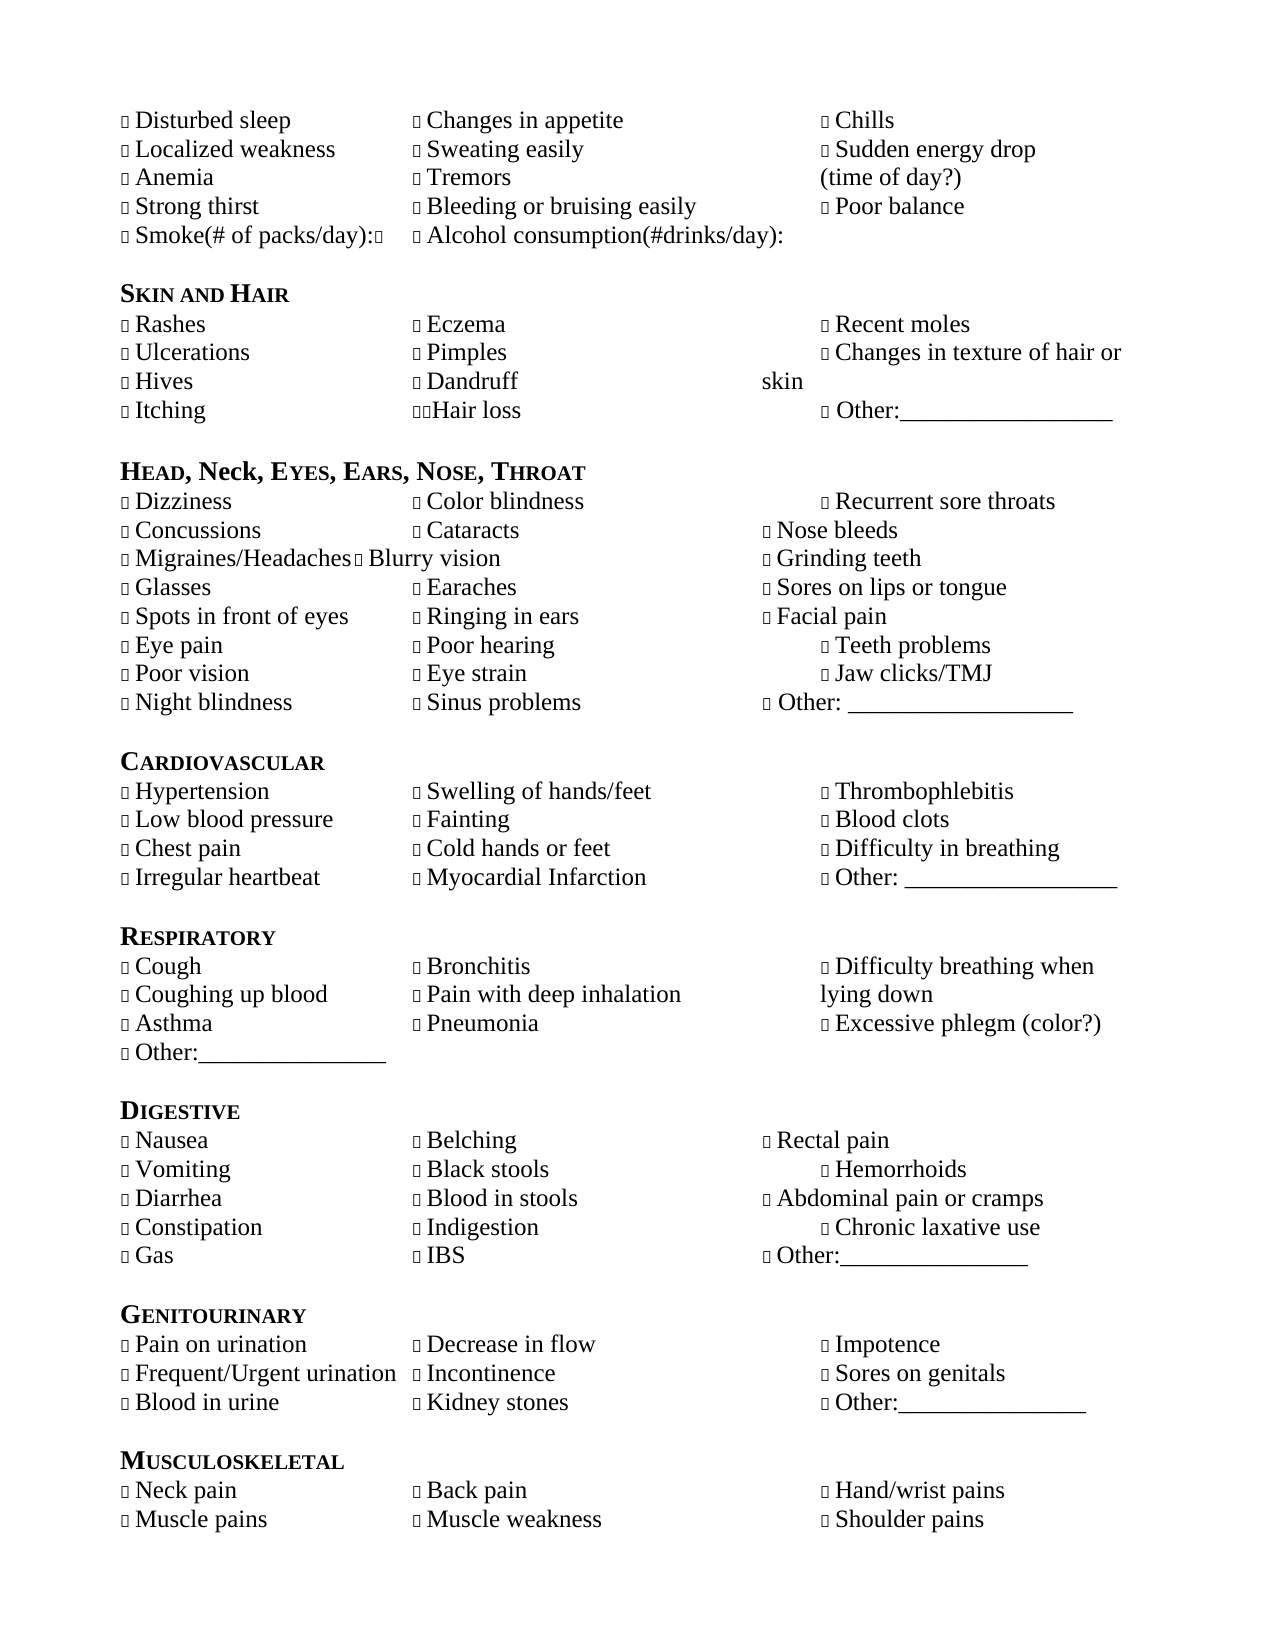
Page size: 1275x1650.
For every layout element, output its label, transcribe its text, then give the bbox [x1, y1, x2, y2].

text CARDIOVASCULAR [120, 745, 1155, 776]
text  Constipation  Indigestion  Chronic laxative use [120, 1212, 1155, 1241]
text DIGESTIVE [120, 1094, 1155, 1126]
text  Glasses  Earaches  Sores on lips or tongue [120, 572, 1155, 601]
text  Nausea  Belching  Rectal pain [120, 1126, 1155, 1154]
text RESPIRATORY [120, 919, 1155, 951]
text  Frequent/Urgent urination  Incontinence  Sores on genitals [120, 1358, 1155, 1387]
text  Blood in urine  Kidney stones  Other:_______________ [120, 1387, 1155, 1416]
text  Other:_______________ [120, 1037, 1155, 1066]
text  Vomiting  Black stools  Hemorrhoids [120, 1154, 1155, 1183]
text  Pain on urination  Decrease in flow  Impotence [120, 1329, 1155, 1358]
text  Itching Hair loss  Other:_________________ [120, 395, 1155, 424]
text  Strong thirst  Bleeding or bruising easily  Poor balance [120, 191, 1155, 220]
text  Irregular heartbeat  Myocardial Infarction  Other: _________________ [120, 862, 1155, 891]
text GENITOURINARY [120, 1298, 1155, 1329]
text  Rashes  Eczema  Recent moles [120, 309, 1155, 337]
text  Asthma  Pneumonia  Excessive phlegm (color?) [120, 1008, 1155, 1037]
text  Anemia  Tremors (time of day?) [120, 162, 1155, 191]
text  Disturbed sleep  Changes in appetite  Chills [120, 105, 1155, 134]
text  Muscle pains  Muscle weakness  Shoulder pains [120, 1504, 1155, 1533]
text  Cough  Bronchitis  Difficulty breathing when [120, 951, 1155, 979]
text  Spots in front of eyes  Ringing in ears  Facial pain [120, 601, 1155, 630]
text  Gas  IBS  Other:_______________ [120, 1241, 1155, 1269]
text SKIN AND HAIR [120, 277, 1155, 309]
text  Diarrhea  Blood in stools  Abdominal pain or cramps [120, 1183, 1155, 1212]
text  Poor vision  Eye strain  Jaw clicks/TMJ [120, 658, 1155, 687]
text  Coughing up blood  Pain with deep inhalation lying down [120, 979, 1155, 1008]
text  Migraines/Headaches  Blurry vision  Grinding teeth [120, 543, 1155, 572]
text  Dizziness  Color blindness  Recurrent sore throats [120, 486, 1155, 515]
text  Low blood pressure  Fainting  Blood clots [120, 804, 1155, 833]
text HEAD, Neck, EYES, EARS, NOSE, THROAT [120, 455, 1155, 486]
text MUSCULOSKELETAL [120, 1444, 1155, 1475]
text  Neck pain  Back pain  Hand/wrist pains [120, 1475, 1155, 1504]
text  Eye pain  Poor hearing  Teeth problems [120, 630, 1155, 658]
text  Ulcerations  Pimples  Changes in texture of hair or [120, 337, 1155, 366]
text  Hypertension  Swelling of hands/feet  Thrombophlebitis [120, 776, 1155, 804]
text  Chest pain  Cold hands or feet  Difficulty in breathing [120, 833, 1155, 862]
text  Localized weakness  Sweating easily  Sudden energy drop [120, 134, 1155, 162]
text  Smoke(# of packs/day):  Alcohol consumption(#drinks/day): [120, 220, 1155, 249]
text  Concussions  Cataracts  Nose bleeds [120, 515, 1155, 543]
text  Hives  Dandruff skin [120, 366, 1155, 395]
text  Night blindness  Sinus problems  Other: __________________ [120, 687, 1155, 716]
